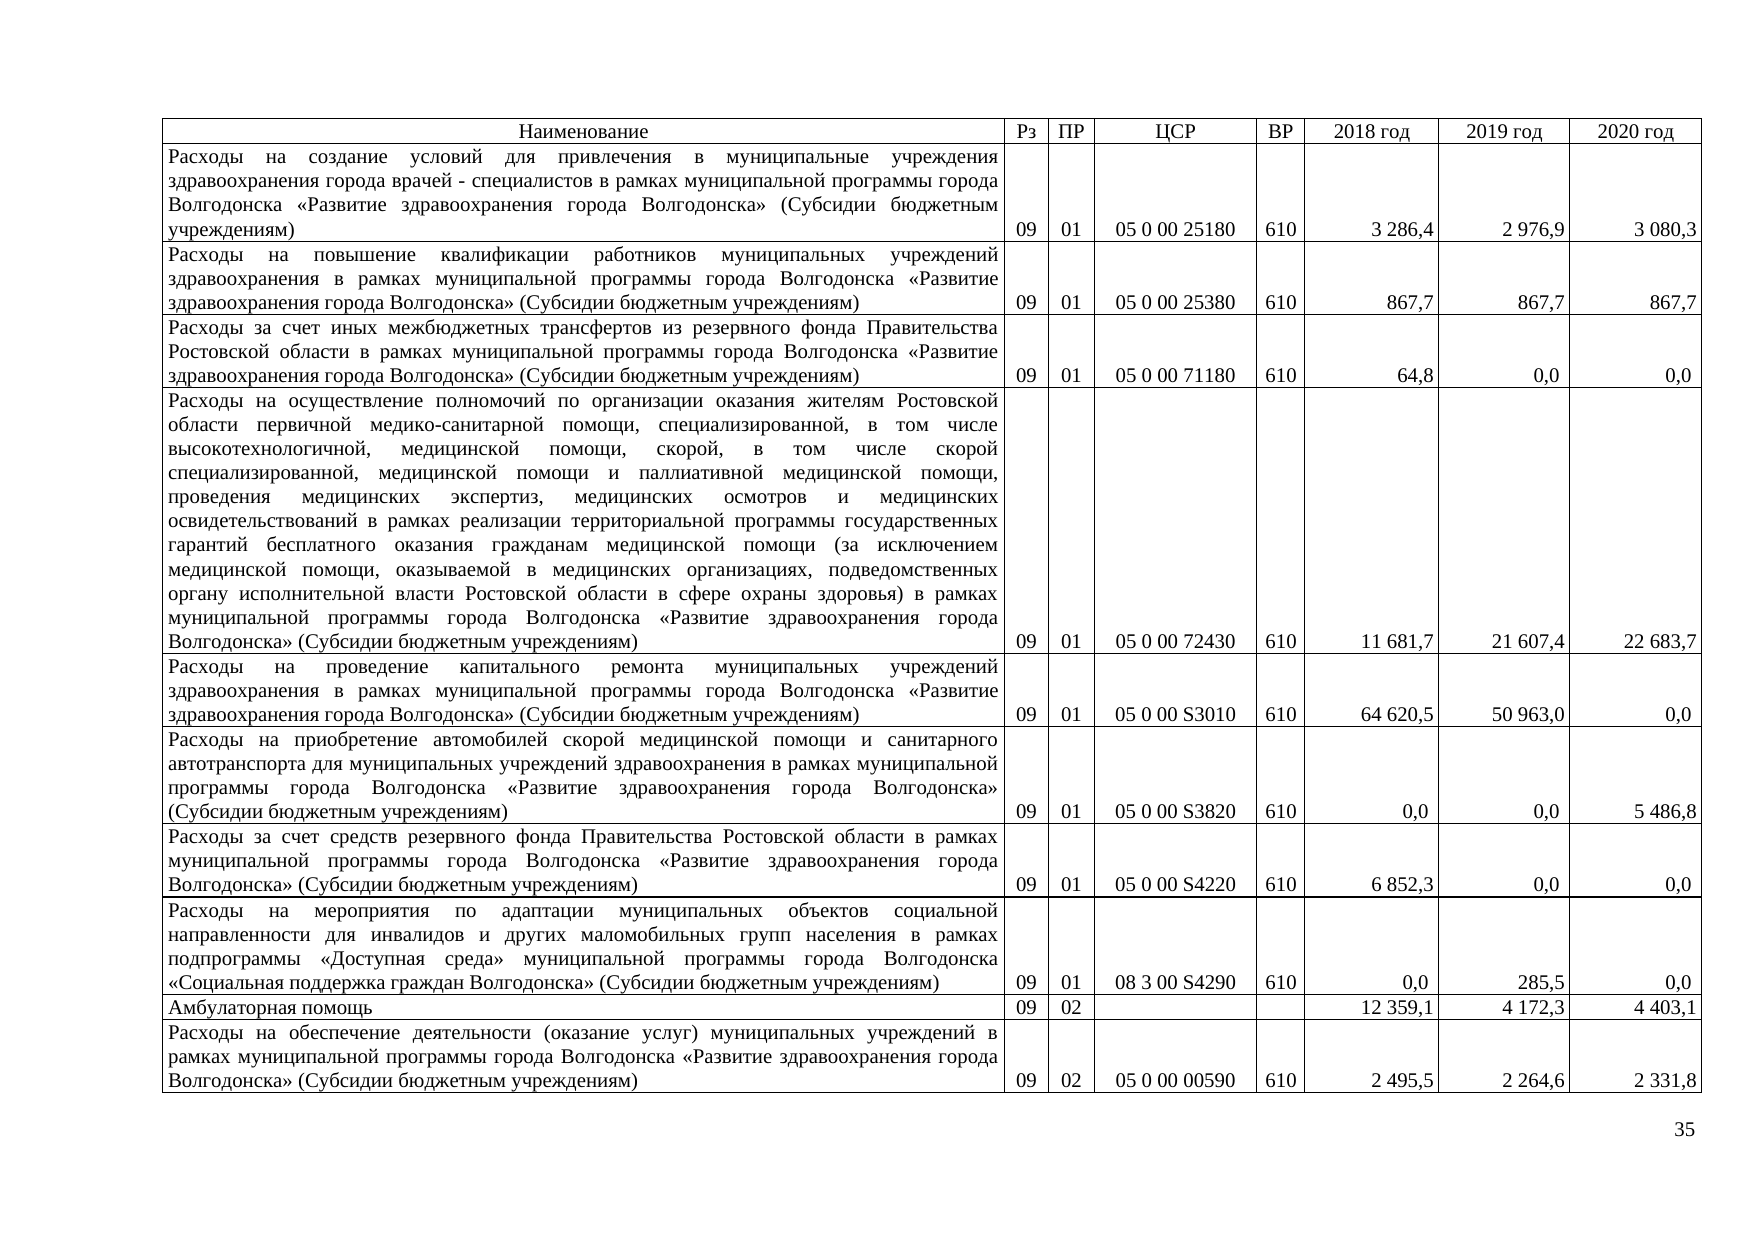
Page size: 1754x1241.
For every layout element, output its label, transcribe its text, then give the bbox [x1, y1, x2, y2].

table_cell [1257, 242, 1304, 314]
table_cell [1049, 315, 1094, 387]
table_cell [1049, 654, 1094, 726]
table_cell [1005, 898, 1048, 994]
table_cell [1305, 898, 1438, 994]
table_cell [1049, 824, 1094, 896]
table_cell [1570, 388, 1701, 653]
table_header 2020 год [1570, 119, 1701, 143]
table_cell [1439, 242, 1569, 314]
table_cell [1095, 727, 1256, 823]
table_header ВР [1257, 119, 1304, 143]
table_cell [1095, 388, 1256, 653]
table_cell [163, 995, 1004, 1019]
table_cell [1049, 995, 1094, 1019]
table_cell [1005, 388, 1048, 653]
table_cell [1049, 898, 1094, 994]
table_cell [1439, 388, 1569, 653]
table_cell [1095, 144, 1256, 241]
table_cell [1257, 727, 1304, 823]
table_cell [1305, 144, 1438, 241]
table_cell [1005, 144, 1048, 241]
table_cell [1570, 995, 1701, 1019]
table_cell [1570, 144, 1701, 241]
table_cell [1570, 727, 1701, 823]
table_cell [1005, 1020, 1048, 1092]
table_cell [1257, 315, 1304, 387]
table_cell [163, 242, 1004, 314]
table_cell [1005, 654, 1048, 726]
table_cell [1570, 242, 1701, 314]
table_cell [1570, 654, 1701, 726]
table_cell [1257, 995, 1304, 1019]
table_header ПР [1049, 119, 1094, 143]
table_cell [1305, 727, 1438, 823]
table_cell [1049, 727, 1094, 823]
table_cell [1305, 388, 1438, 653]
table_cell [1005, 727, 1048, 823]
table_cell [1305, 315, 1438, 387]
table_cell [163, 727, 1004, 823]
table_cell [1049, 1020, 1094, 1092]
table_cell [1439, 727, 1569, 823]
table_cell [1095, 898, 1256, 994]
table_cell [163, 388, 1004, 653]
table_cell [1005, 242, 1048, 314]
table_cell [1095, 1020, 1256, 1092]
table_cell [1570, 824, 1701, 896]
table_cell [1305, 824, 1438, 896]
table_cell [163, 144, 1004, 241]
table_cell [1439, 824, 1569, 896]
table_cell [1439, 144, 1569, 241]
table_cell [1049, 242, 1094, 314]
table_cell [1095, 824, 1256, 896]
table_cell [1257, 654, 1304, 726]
table_header 2019 год [1439, 119, 1569, 143]
table_header Наименование [163, 119, 1004, 143]
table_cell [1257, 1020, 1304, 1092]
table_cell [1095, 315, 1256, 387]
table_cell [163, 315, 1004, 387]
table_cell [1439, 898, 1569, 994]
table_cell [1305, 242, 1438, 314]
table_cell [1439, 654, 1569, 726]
table_header Рз [1005, 119, 1048, 143]
table_header 2018 год [1305, 119, 1438, 143]
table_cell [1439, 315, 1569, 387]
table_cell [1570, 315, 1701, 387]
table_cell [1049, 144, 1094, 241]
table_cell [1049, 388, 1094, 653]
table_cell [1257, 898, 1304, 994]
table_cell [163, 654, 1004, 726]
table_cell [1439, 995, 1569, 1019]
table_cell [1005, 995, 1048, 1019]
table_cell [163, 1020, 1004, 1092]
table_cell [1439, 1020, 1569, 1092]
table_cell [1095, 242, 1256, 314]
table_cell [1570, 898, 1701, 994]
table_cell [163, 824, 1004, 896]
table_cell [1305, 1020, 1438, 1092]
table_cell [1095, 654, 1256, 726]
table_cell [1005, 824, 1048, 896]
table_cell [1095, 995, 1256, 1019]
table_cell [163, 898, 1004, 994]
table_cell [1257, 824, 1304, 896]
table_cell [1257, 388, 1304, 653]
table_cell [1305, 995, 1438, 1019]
table_header ЦСР [1095, 119, 1256, 143]
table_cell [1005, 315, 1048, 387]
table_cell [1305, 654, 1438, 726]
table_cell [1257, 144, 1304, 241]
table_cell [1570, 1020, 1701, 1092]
